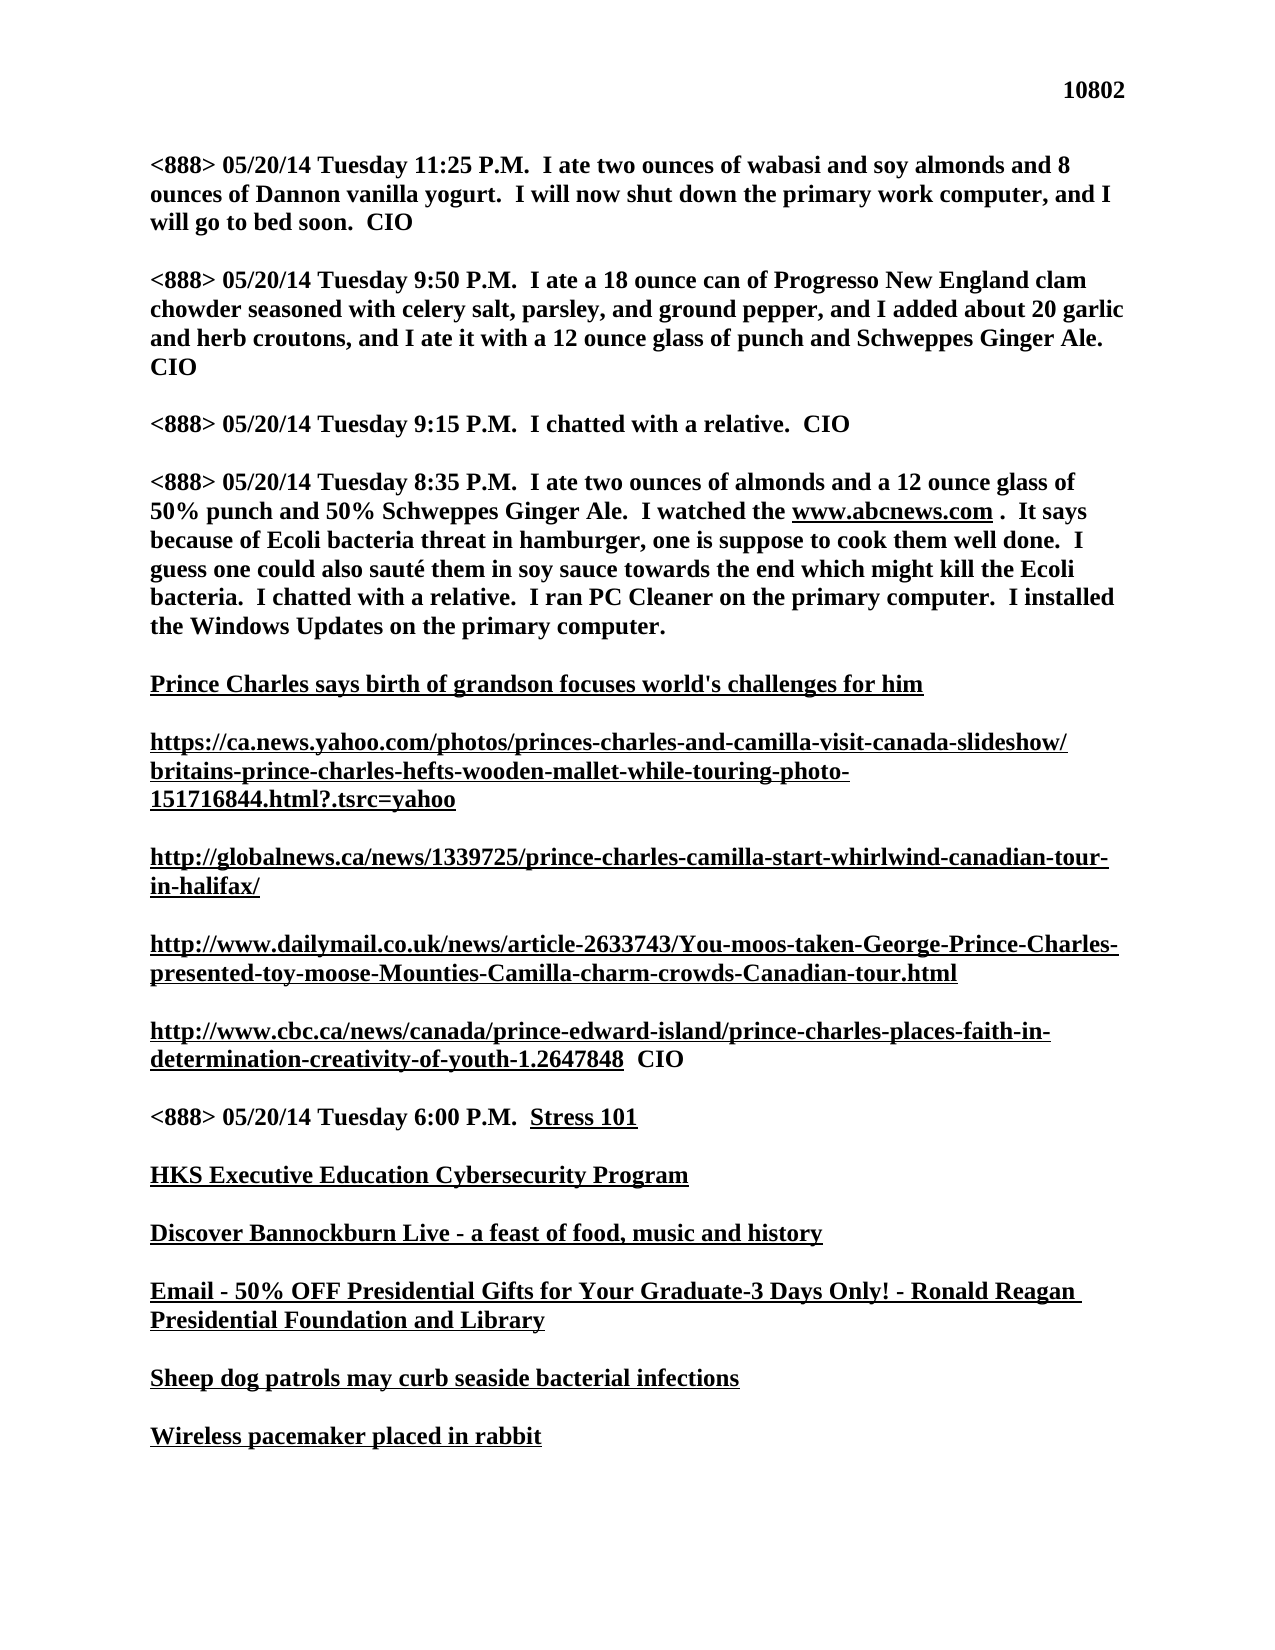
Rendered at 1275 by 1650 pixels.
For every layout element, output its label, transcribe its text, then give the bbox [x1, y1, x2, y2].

text <888> 05/20/14 Tuesday 9:50 P.M. I ate a 18 ounce can of Progresso New England clam chowder seasoned with celery salt, parsley, and ground pepper, and I added about 20 garlic and herb croutons, and I ate it with a 12 ounce glass of punch and Schweppes Ginger Ale. CIO [150, 265, 1125, 380]
text <888> 05/20/14 Tuesday 9:15 P.M. I chatted with a relative. CIO [150, 409, 1125, 438]
text <888> 05/20/14 Tuesday 8:35 P.M. I ate two ounces of almonds and a 12 ounce glass of 50% punch and 50% Schweppes Ginger Ale. I watched the www.abcnews.com . It says because of Ecoli bacteria threat in hamburger, one is suppose to cook them well done. I guess one could also sauté them in soy sauce towards the end which might kill the Ecoli bacteria. I chatted with a relative. I ran PC Cleaner on the primary computer. I installed the Windows Updates on the primary computer. [150, 467, 1125, 640]
text http://www.cbc.ca/news/canada/prince-edward-island/prince-charles-places-faith-in-determination-creativity-of-youth-1.2647848 CIO [150, 1016, 1125, 1073]
text http://globalnews.ca/news/1339725/prince-charles-camilla-start-whirlwind-canadian-tour-in-halifax/ [150, 842, 1125, 900]
text Email - 50% OFF Presidential Gifts for Your Graduate-3 Days Only! - Ronald Reagan Presidential Foundation and Library [150, 1276, 1125, 1334]
text https://ca.news.yahoo.com/photos/princes-charles-and-camilla-visit-canada-slideshow/britains-prince-charles-hefts-wooden-mallet-while-touring-photo-151716844.html?.tsrc=yahoo [150, 727, 1125, 813]
text Prince Charles says birth of grandson focuses world's challenges for him [150, 669, 1125, 698]
text HKS Executive Education Cybersecurity Program [150, 1160, 1125, 1189]
text Discover Bannockburn Live - a feast of food, music and history [150, 1218, 1125, 1247]
text <888> 05/20/14 Tuesday 6:00 P.M. Stress 101 [150, 1102, 1125, 1131]
text Wireless pacemaker placed in rabbit [150, 1421, 1125, 1449]
text <888> 05/20/14 Tuesday 11:25 P.M. I ate two ounces of wabasi and soy almonds and 8 ounces of Dannon vanilla yogurt. I will now shut down the primary work computer, and I will go to bed soon. CIO [150, 150, 1125, 236]
text http://www.dailymail.co.uk/news/article-2633743/You-moos-taken-George-Prince-Charles-presented-toy-moose-Mounties-Camilla-charm-crowds-Canadian-tour.html [150, 929, 1125, 987]
text Sheep dog patrols may curb seaside bacterial infections [150, 1363, 1125, 1392]
